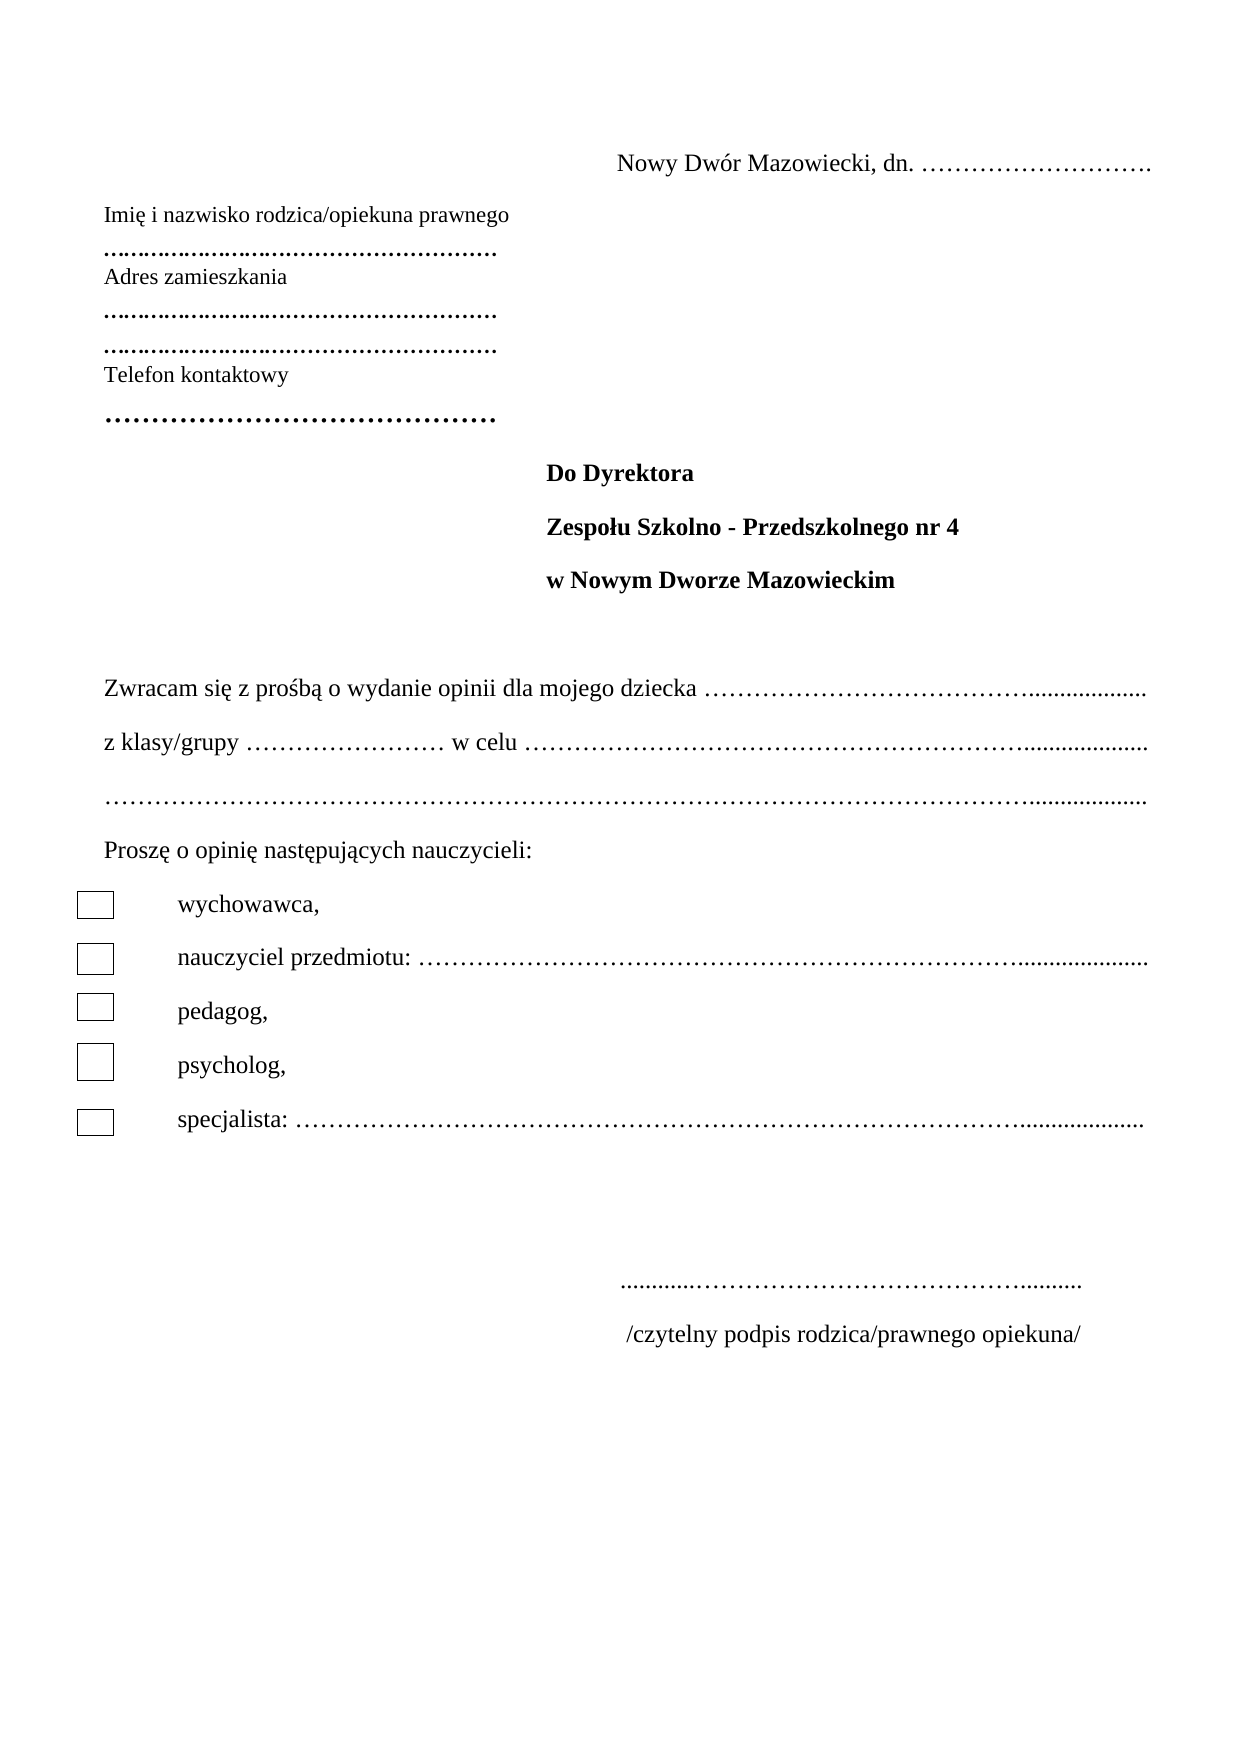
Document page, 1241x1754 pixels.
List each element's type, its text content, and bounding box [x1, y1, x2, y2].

text /czytelny podpis rodzica/prawnego opiekuna/ [103, 1319, 1152, 1348]
text pedagog, [103, 996, 1152, 1025]
text wychowawca, [103, 889, 1152, 917]
text ………………………............................. [103, 325, 1152, 361]
text nauczyciel przedmiotu: ………………………………………………………………..................... [103, 942, 1152, 971]
text .......................................... [103, 387, 1152, 431]
text Zwracam się z prośbą o wydanie opinii dla mojego dziecka …………………………………................... [103, 673, 1152, 702]
text ………………………............................. [103, 228, 1152, 263]
text Nowy Dwór Mazowiecki, dn. ………………………. [74, 148, 1152, 176]
text Imię i nazwisko rodzica/opiekuna prawnego [103, 201, 1152, 228]
text ………………………............................. [103, 290, 1152, 325]
text Adres zamieszkania [103, 263, 1152, 290]
text Proszę o opinię następujących nauczycieli: [103, 835, 1152, 863]
text ............………………………………….......... [103, 1266, 1152, 1294]
text Telefon kontaktowy [103, 361, 1152, 387]
text z klasy/grupy …………………… w celu …………………………………………………….................... [103, 727, 1152, 756]
text Do Dyrektora [472, 458, 1152, 487]
text w Nowym Dworze Mazowieckim [103, 566, 1152, 594]
text Zespołu Szkolno - Przedszkolnego nr 4 [103, 512, 1152, 540]
text …………………………………………………………………………………………………................... [103, 781, 1152, 810]
text psycholog, [114, 1050, 1152, 1079]
text specjalista: …………………………………………………………………………….................... [103, 1104, 1152, 1133]
